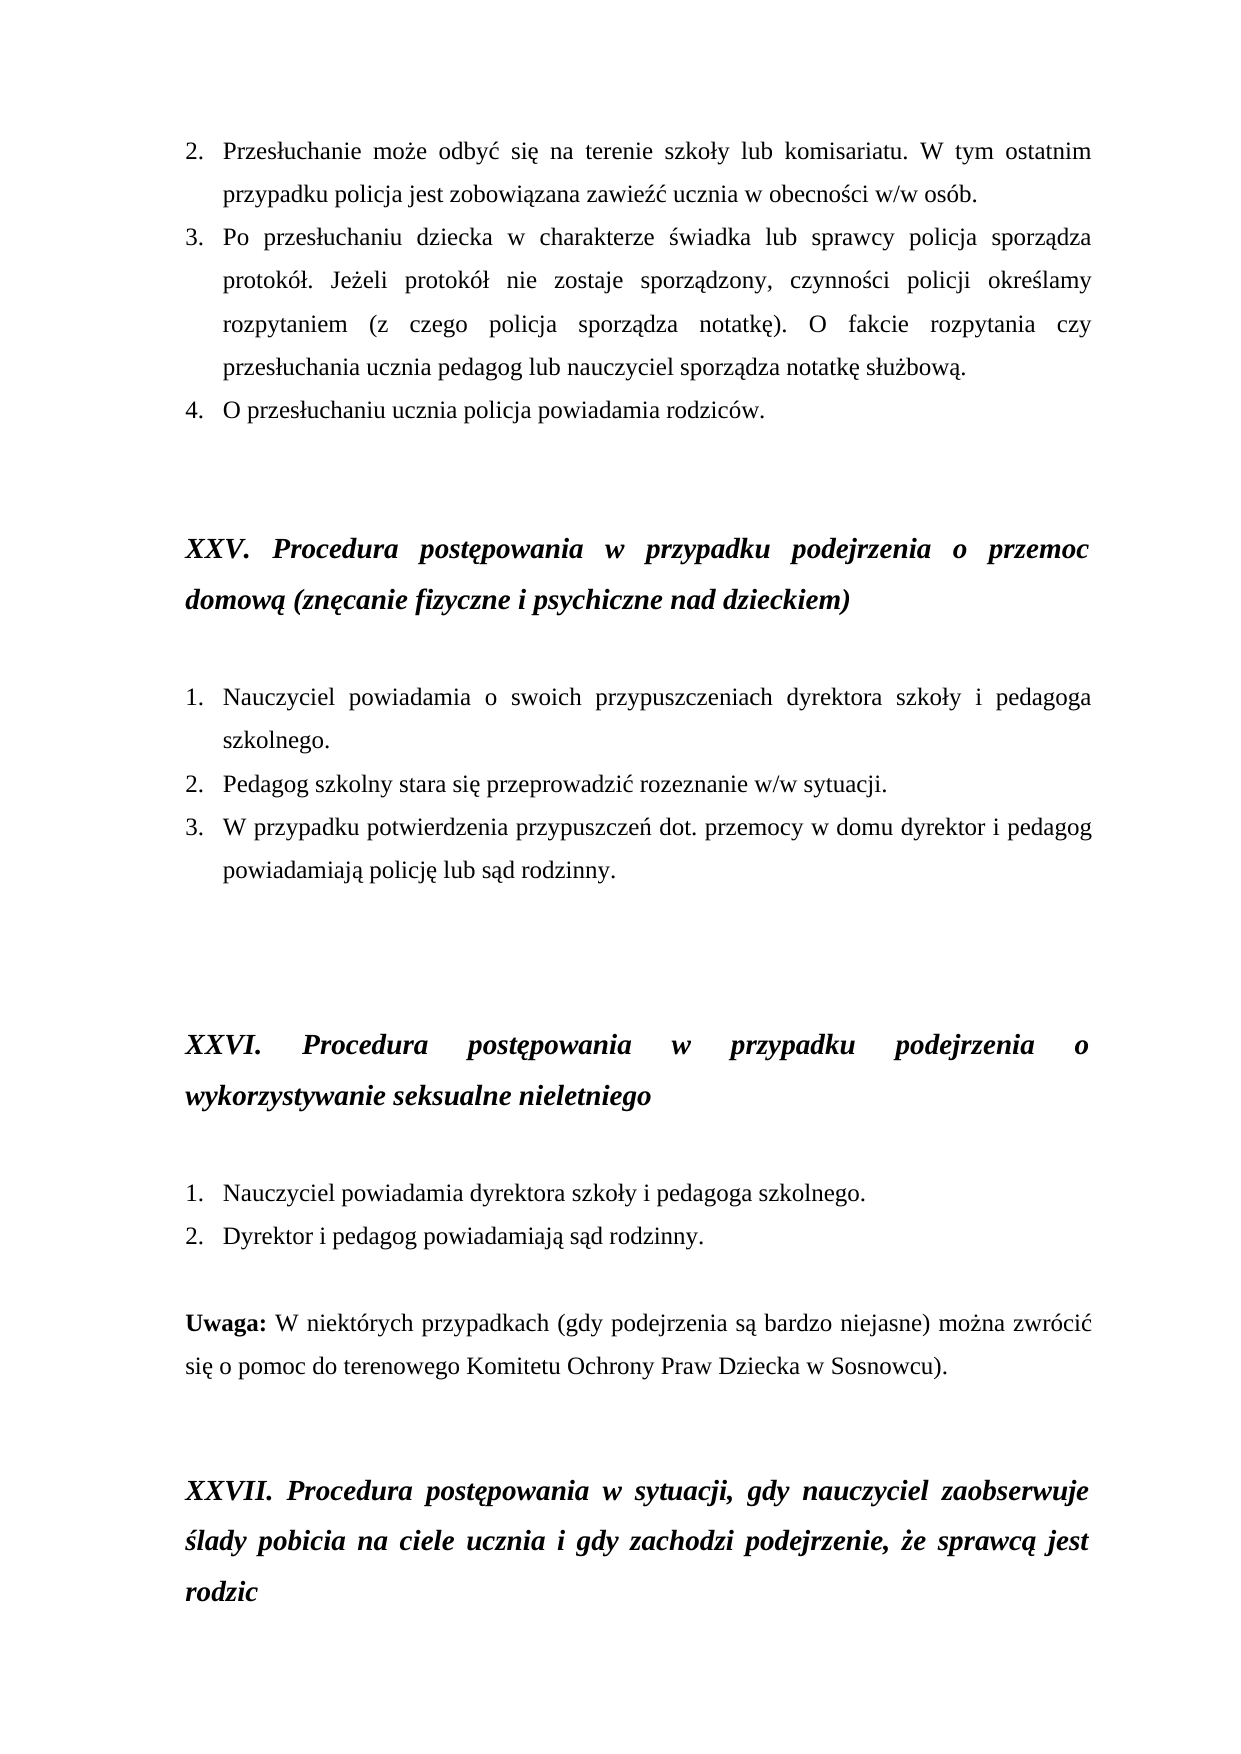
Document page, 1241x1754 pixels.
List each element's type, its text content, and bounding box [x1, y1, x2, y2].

list Po przesłuchaniu dziecka w charakterze świadka lub sprawcy policja sporządza protokół. Jeżeli protokół nie zostaje sporządzony, czynności policji określamy rozpytaniem (z czego policja sporządza notatkę). O fakcie rozpytania czy przesłuchania ucznia pedagog lub nauczyciel sporządza notatkę służbową. [185, 222, 1093, 381]
list Nauczyciel powiadamia o swoich przypuszczeniach dyrektora szkoły i pedagoga szkolnego. [185, 682, 1093, 754]
list O przesłuchaniu ucznia policja powiadamia rodziców. [185, 395, 1093, 424]
list Pedagog szkolny stara się przeprowadzić rozeznanie w/w sytuacji. [185, 769, 1093, 797]
list Nauczyciel powiadamia dyrektora szkoły i pedagoga szkolnego. [185, 1178, 1093, 1207]
text XXVII. Procedura postępowania w sytuacji, gdy nauczyciel zaobserwuje ślady pobicia na ciele ucznia i gdy zachodzi podejrzenie, że sprawcą jest rodzic [185, 1473, 1093, 1607]
list Przesłuchanie może odbyć się na terenie szkoły lub komisariatu. W tym ostatnim przypadku policja jest zobowiązana zawieźć ucznia w obecności w/w osób. [185, 136, 1093, 208]
list Dyrektor i pedagog powiadamiają sąd rodzinny. [185, 1221, 1093, 1250]
text XXV. Procedura postępowania w przypadku podejrzenia o przemoc domową (znęcanie fizyczne i psychiczne nad dzieckiem) [185, 531, 1093, 615]
text XXVI. Procedura postępowania w przypadku podejrzenia o wykorzystywanie seksualne nieletniego [185, 1027, 1093, 1111]
text Uwaga: W niektórych przypadkach (gdy podejrzenia są bardzo niejasne) można zwrócić się o pomoc do terenowego Komitetu Ochrony Praw Dziecka w Sosnowcu). [185, 1308, 1093, 1379]
list W przypadku potwierdzenia przypuszczeń dot. przemocy w domu dyrektor i pedagog powiadamiają policję lub sąd rodzinny. [185, 812, 1093, 884]
